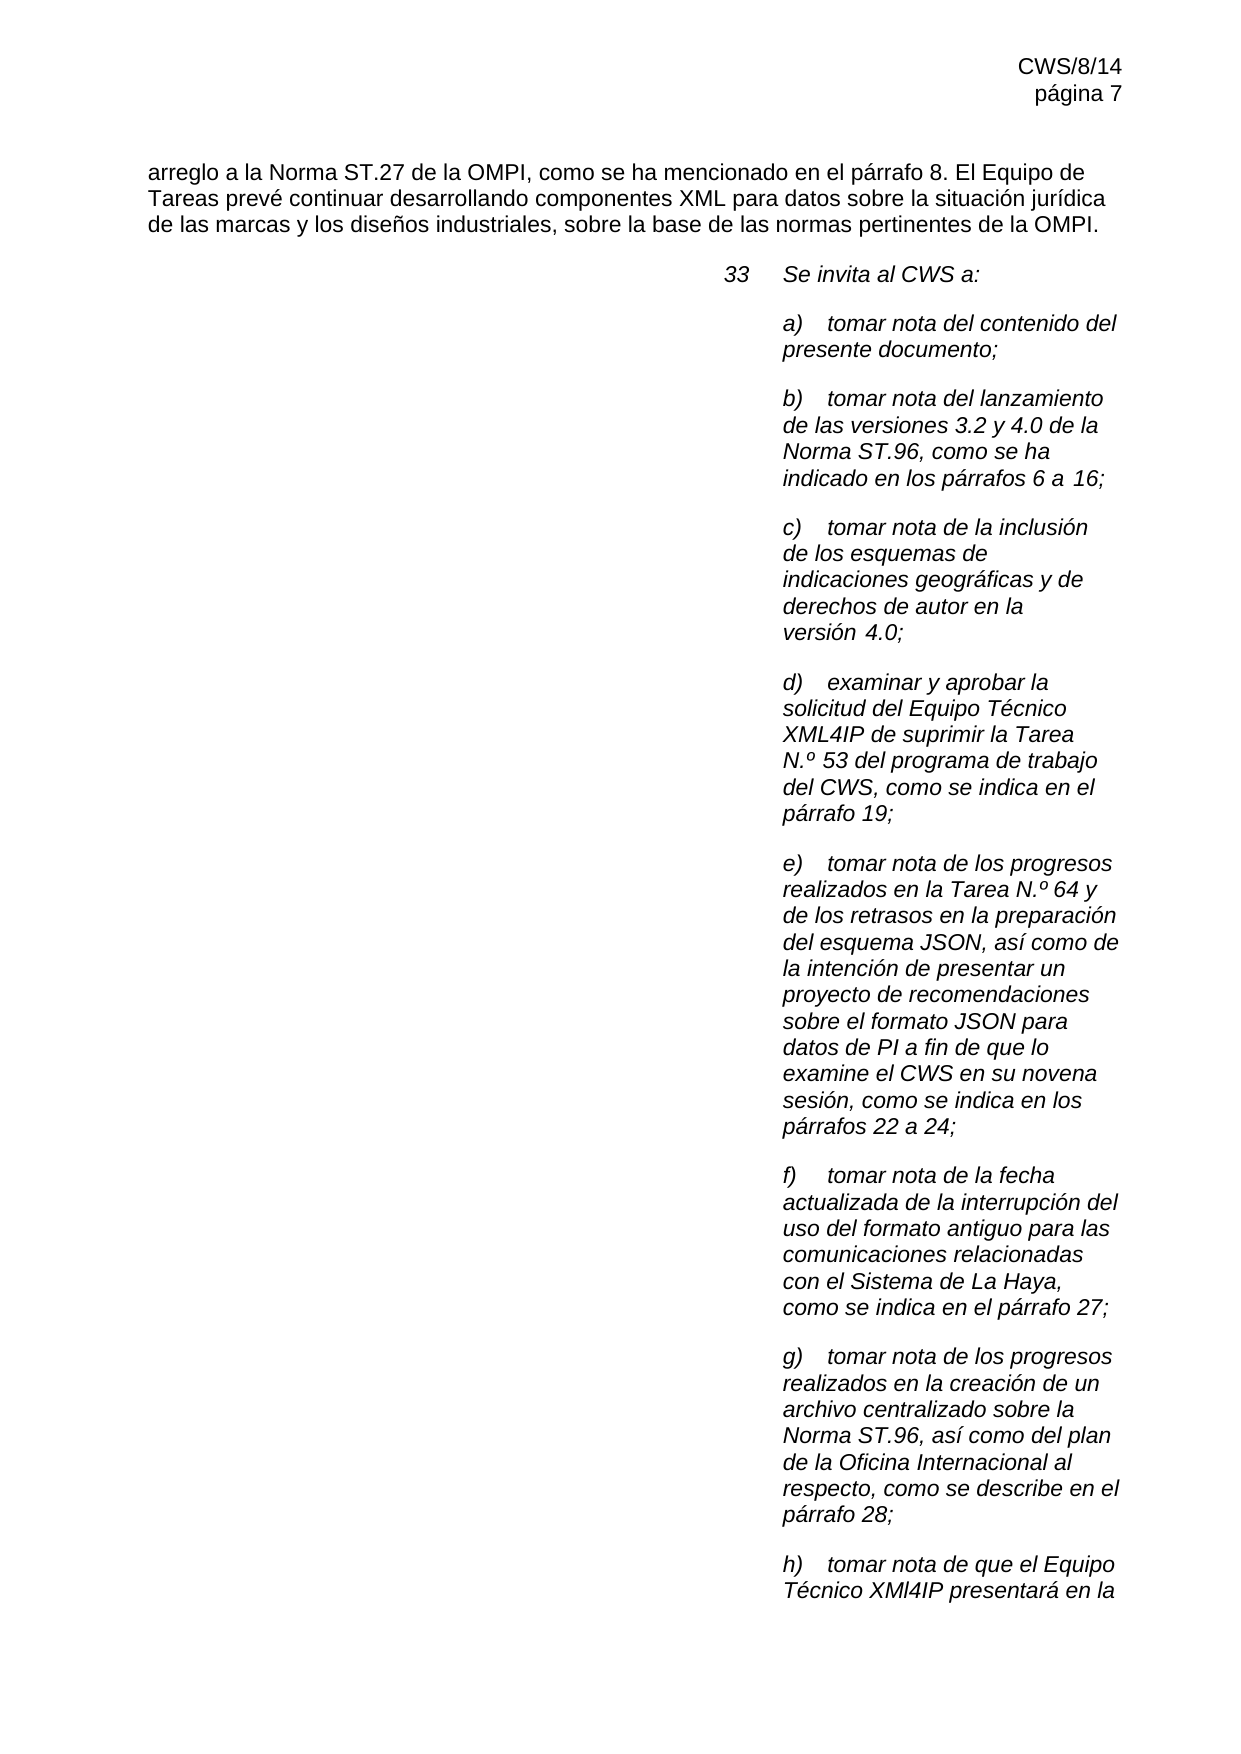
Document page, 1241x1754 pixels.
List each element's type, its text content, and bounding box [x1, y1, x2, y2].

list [783, 1551, 1122, 1603]
list tomar nota de la inclusión de los esquemas de indicaciones geográficas y de derechos de autor en la versión 4.0; [783, 514, 1122, 646]
list tomar nota de la fecha actualizada de la interrupción del uso del formato antiguo para las comunicaciones relacionadas con el Sistema de La Haya, como se indica en el párrafo 27; [783, 1162, 1122, 1320]
list examinar y aprobar la solicitud del Equipo Técnico XML4IP de suprimir la Tarea N.º 53 del programa de trabajo del CWS, como se indica en el párrafo 19; [783, 668, 1122, 827]
list tomar nota de los progresos realizados en la Tarea N.º 64 y de los retrasos en la preparación del esquema JSON, así como de la intención de presentar un proyecto de recomendaciones sobre el formato JSON para datos de PI a fin de que lo examine el CWS en su novena sesión, como se indica en los párrafos 22 a 24; [783, 849, 1122, 1139]
list tomar nota del contenido del presente documento; [783, 310, 1122, 362]
list tomar nota de los progresos realizados en la creación de un archivo centralizado sobre la Norma ST.96, así como del plan de la Oficina Internacional al respecto, como se describe en el párrafo 28; [783, 1343, 1122, 1528]
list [148, 158, 1122, 238]
list Se invita al CWS a: [724, 261, 1099, 287]
list tomar nota del lanzamiento de las versiones 3.2 y 4.0 de la Norma ST.96, como se ha indicado en los párrafos 6 a 16; [783, 385, 1122, 491]
